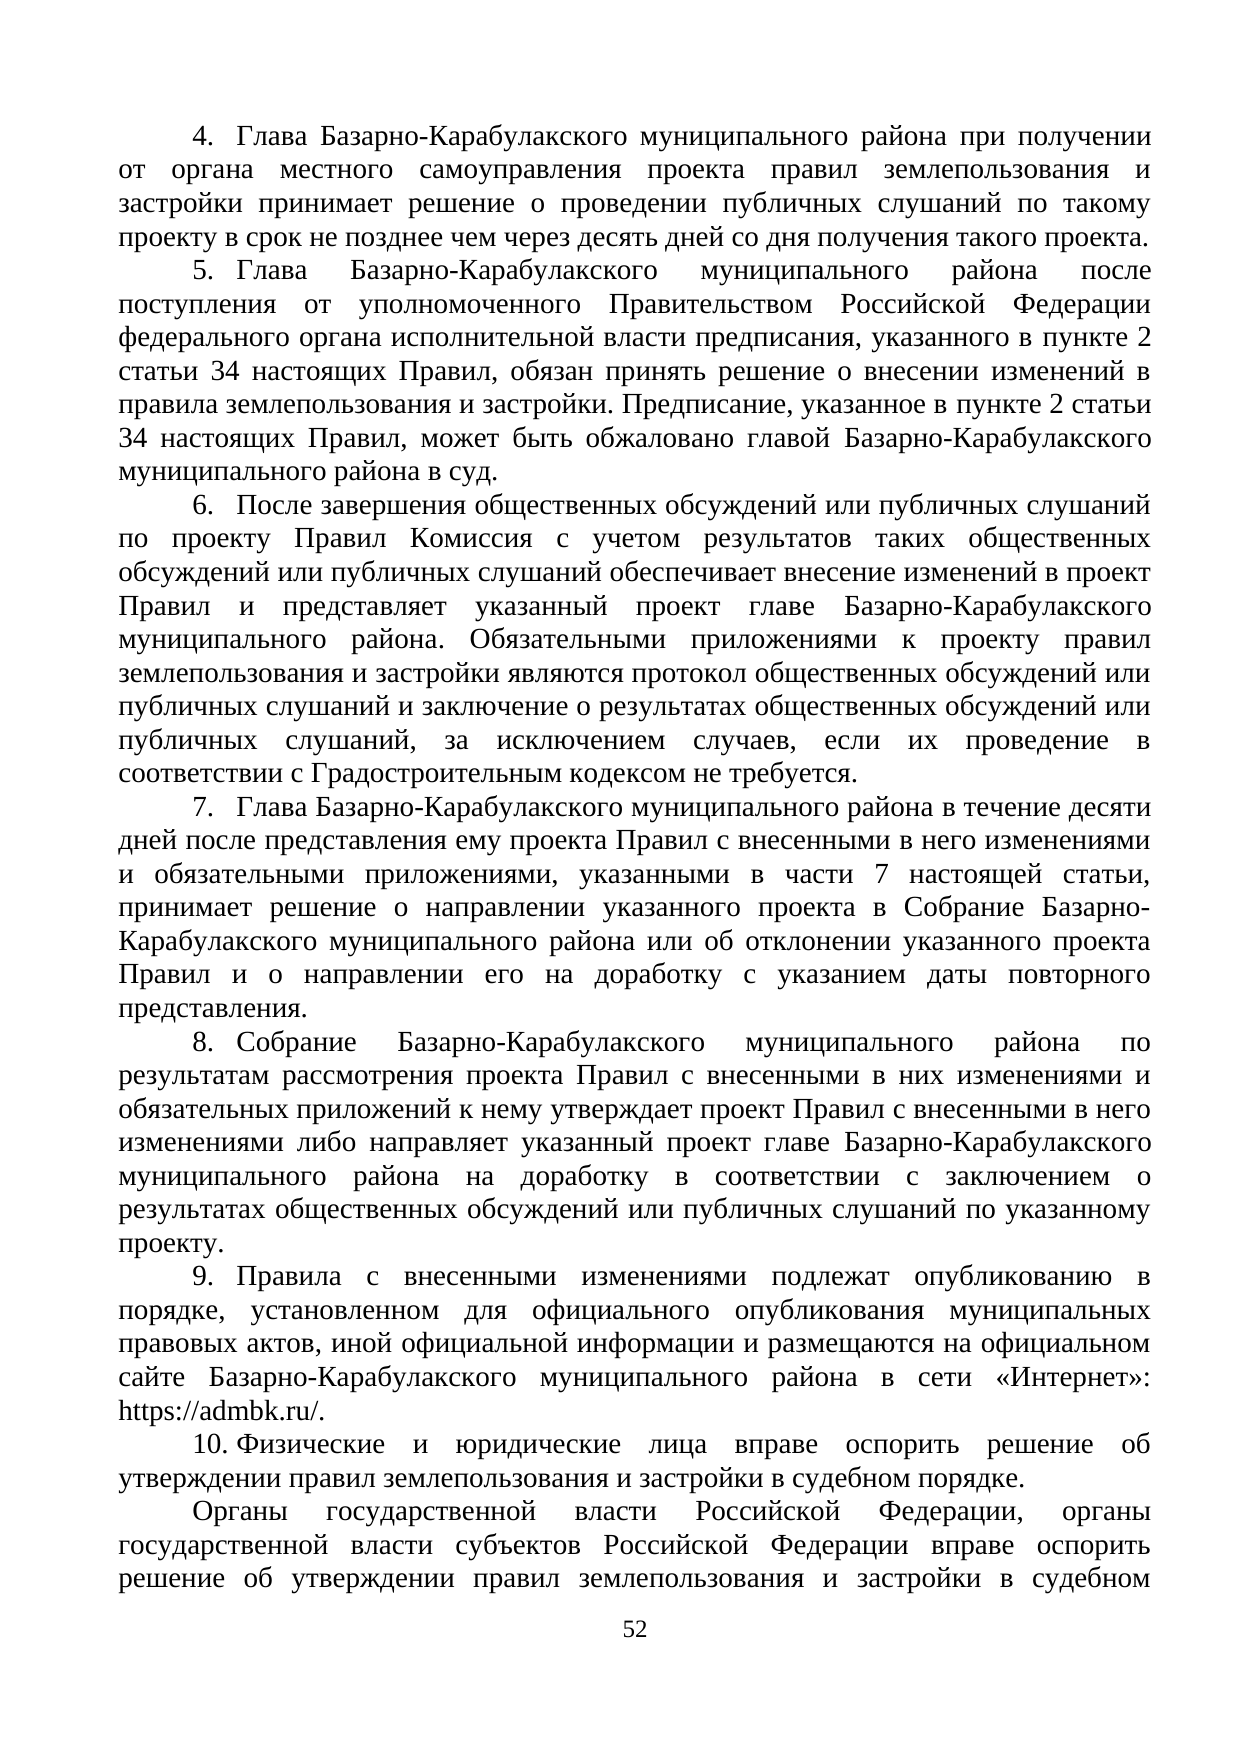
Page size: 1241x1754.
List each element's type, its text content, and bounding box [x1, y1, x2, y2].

list Правила с внесенными изменениями подлежат опубликованию в порядке, установленном для официального опубликования муниципальных правовых актов, иной официальной информации и размещаются на официальном сайте Базарно-Карабулакского муниципального района в сети «Интернет»: https://admbk.ru/. [118, 1258, 1152, 1426]
list После завершения общественных обсуждений или публичных слушаний по проекту Правил Комиссия с учетом результатов таких общественных обсуждений или публичных слушаний обеспечивает внесение изменений в проект Правил и представляет указанный проект главе Базарно-Карабулакского муниципального района. Обязательными приложениями к проекту правил землепользования и застройки являются протокол общественных обсуждений или публичных слушаний и заключение о результатах общественных обсуждений или публичных слушаний, за исключением случаев, если их проведение в соответствии с Градостроительным кодексом не требуется. [118, 487, 1152, 789]
list Физические и юридические лица вправе оспорить решение об утверждении правил землепользования и застройки в судебном порядке. [118, 1426, 1152, 1493]
list Глава Базарно-Карабулакского муниципального района в течение десяти дней после представления ему проекта Правил с внесенными в него изменениями и обязательными приложениями, указанными в части 7 настоящей статьи, принимает решение о направлении указанного проекта в Собрание Базарно-Карабулакского муниципального района или об отклонении указанного проекта Правил и о направлении его на доработку с указанием даты повторного представления. [118, 789, 1152, 1024]
list Глава Базарно-Карабулакского муниципального района при получении от органа местного самоуправления проекта правил землепользования и застройки принимает решение о проведении публичных слушаний по такому проекту в срок не позднее чем через десять дней со дня получения такого проекта. [118, 118, 1152, 252]
list Собрание Базарно-Карабулакского муниципального района по результатам рассмотрения проекта Правил с внесенными в них изменениями и обязательных приложений к нему утверждает проект Правил с внесенными в него изменениями либо направляет указанный проект главе Базарно-Карабулакского муниципального района на доработку в соответствии с заключением о результатах общественных обсуждений или публичных слушаний по указанному проекту. [118, 1024, 1152, 1258]
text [118, 1493, 1152, 1594]
list Глава Базарно-Карабулакского муниципального района после поступления от уполномоченного Правительством Российской Федерации федерального органа исполнительной власти предписания, указанного в пункте 2 статьи 34 настоящих Правил, обязан принять решение о внесении изменений в правила землепользования и застройки. Предписание, указанное в пункте 2 статьи 34 настоящих Правил, может быть обжаловано главой Базарно-Карабулакского муниципального района в суд. [118, 252, 1152, 487]
